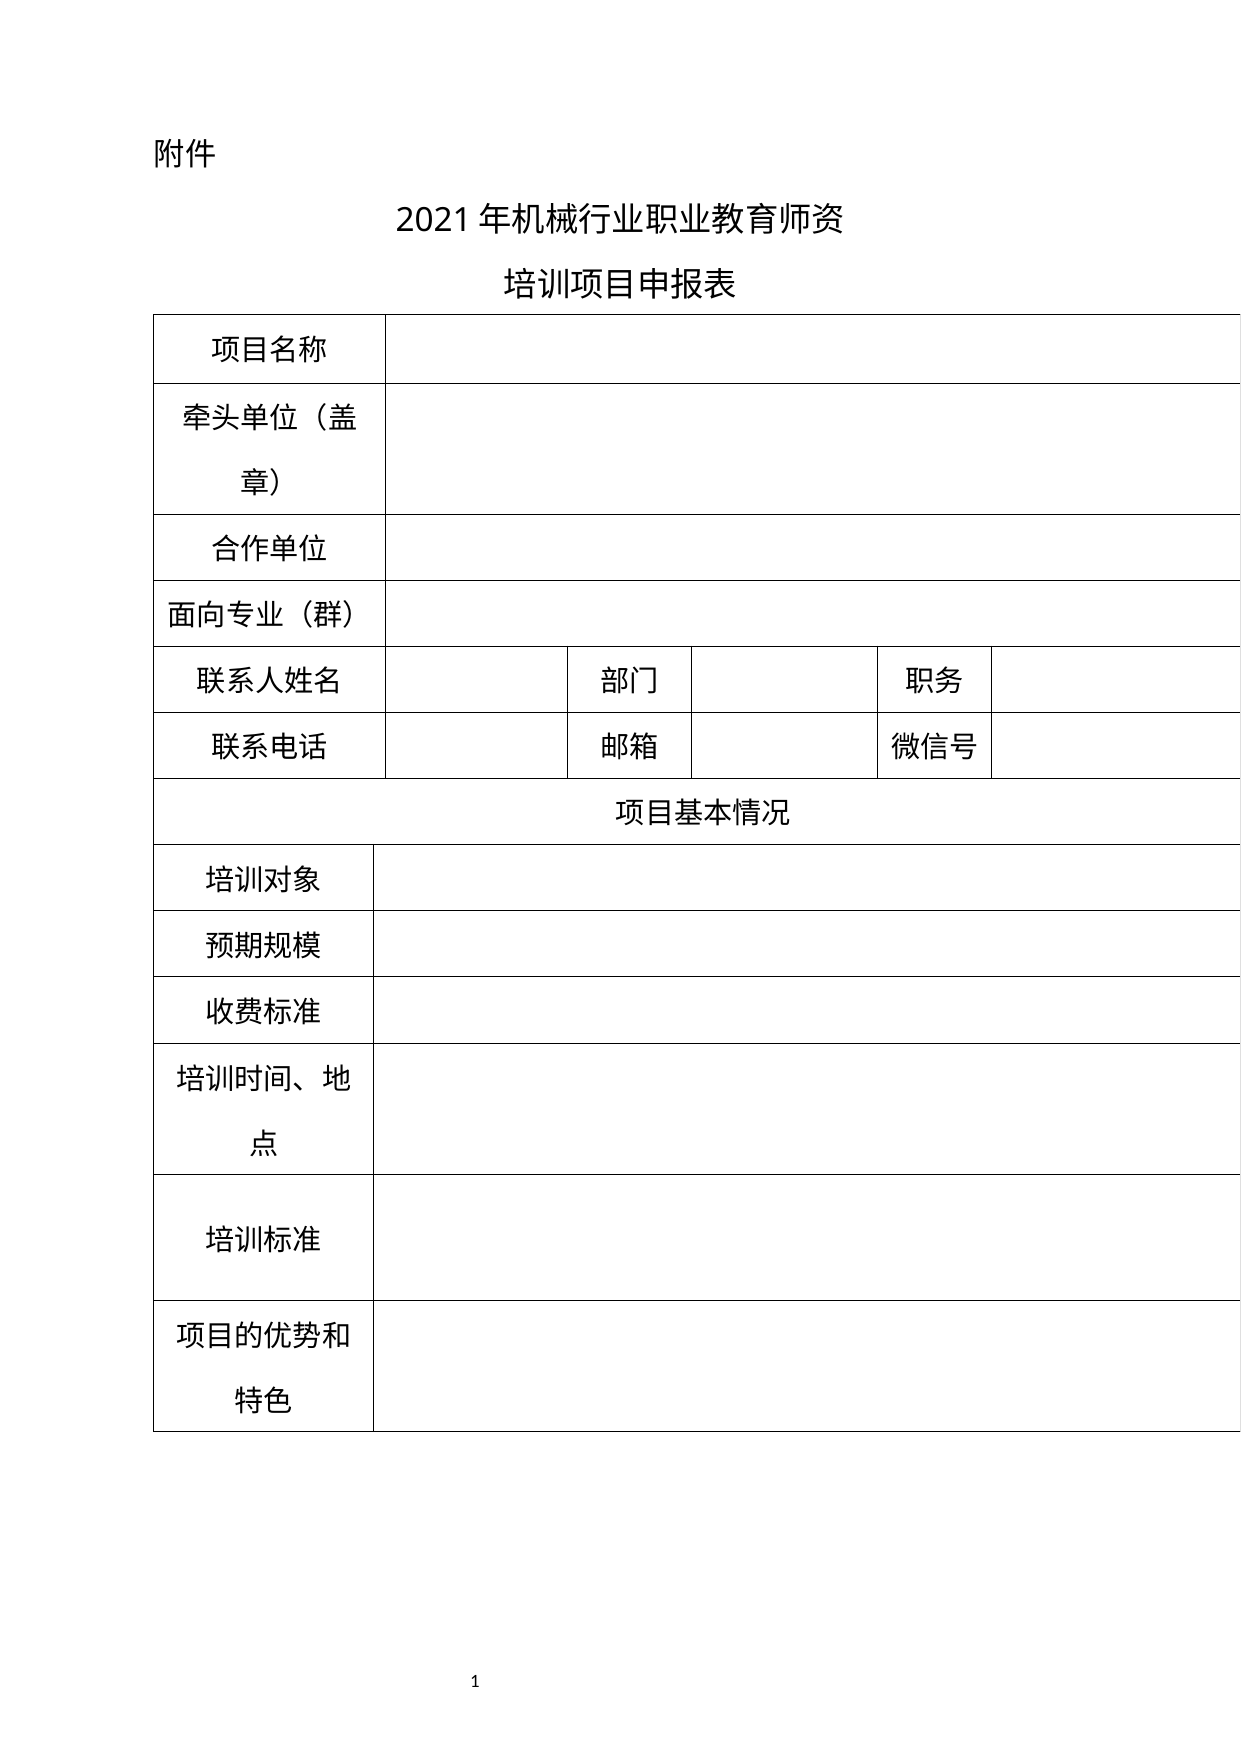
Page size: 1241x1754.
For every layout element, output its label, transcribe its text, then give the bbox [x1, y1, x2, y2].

table_cell [374, 1044, 1240, 1174]
table_cell 预期规模 [154, 911, 373, 976]
text 2021年机械行业职业教育师资 [153, 184, 1087, 249]
table_cell [386, 647, 567, 712]
table_cell [692, 647, 877, 712]
text 培训项目申报表 [153, 249, 1087, 314]
text 附件 [153, 119, 1087, 184]
table_cell 微信号 [878, 713, 991, 778]
table_cell [374, 1175, 1240, 1300]
table_cell 联系人姓名 [154, 647, 385, 712]
table_cell 职务 [878, 647, 991, 712]
table_header 项目名称 [154, 315, 385, 382]
table_cell [374, 911, 1240, 976]
table_cell 培训标准 [154, 1175, 373, 1300]
table_cell 邮箱 [568, 713, 691, 778]
table_cell [374, 1301, 1240, 1431]
table_cell [374, 845, 1240, 910]
table_cell 牵头单位（盖章） [154, 384, 385, 513]
table_header [386, 315, 1240, 382]
table_cell 联系电话 [154, 713, 385, 778]
table_cell [692, 713, 877, 778]
table_cell 部门 [568, 647, 691, 712]
table_cell [386, 515, 1240, 579]
table_cell [386, 384, 1240, 513]
table_cell 合作单位 [154, 515, 385, 579]
table_cell 培训对象 [154, 845, 373, 910]
table_cell [374, 977, 1240, 1043]
table_cell 面向专业（群） [154, 581, 385, 646]
table_cell 收费标准 [154, 977, 373, 1043]
table_cell 项目的优势和特色 [154, 1301, 373, 1431]
table_cell [386, 713, 567, 778]
table_cell [992, 647, 1240, 712]
table_cell [386, 581, 1240, 646]
table_cell 项目基本情况 [154, 779, 1240, 844]
table_cell 培训时间、地点 [154, 1044, 373, 1174]
table_cell [992, 713, 1240, 778]
